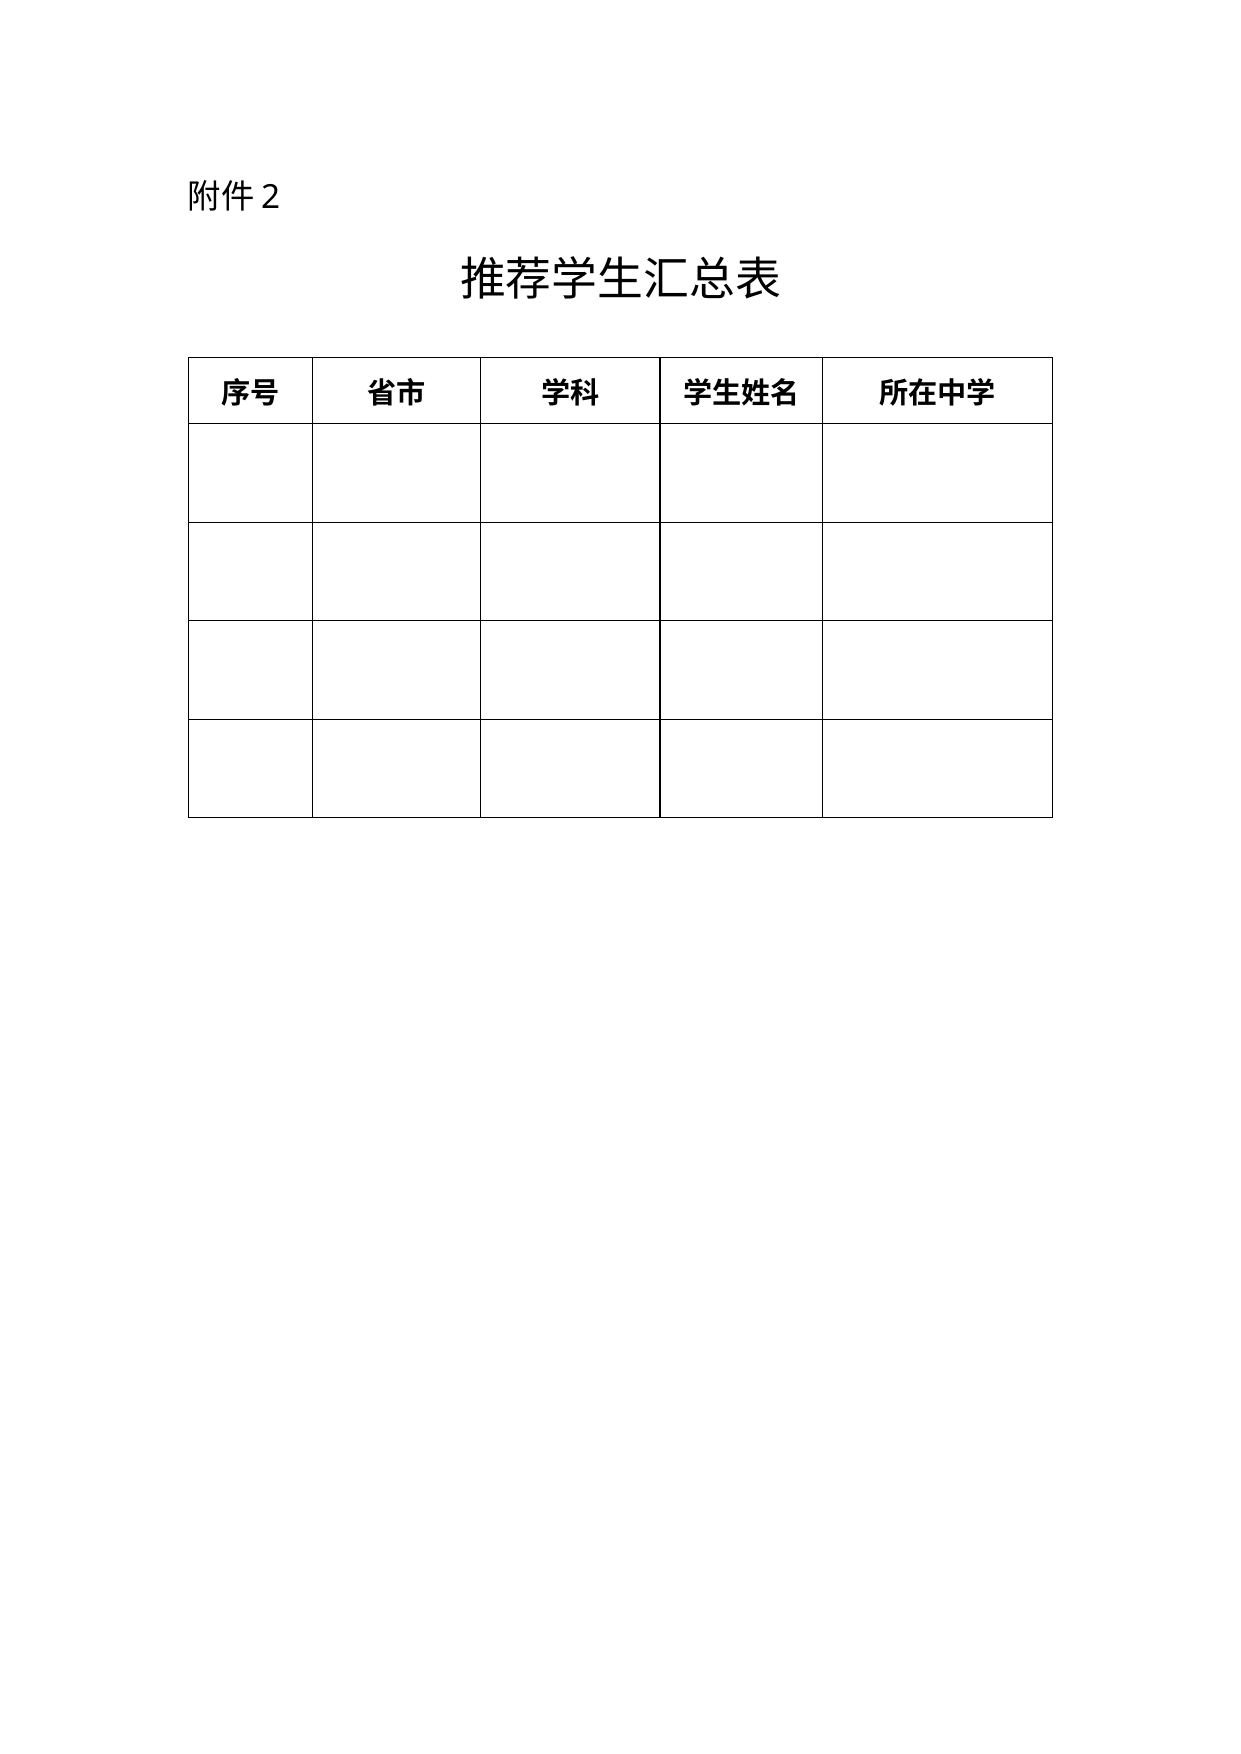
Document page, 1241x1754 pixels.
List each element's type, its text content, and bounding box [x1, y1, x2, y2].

table_header 学生姓名 [661, 358, 822, 423]
table_cell [189, 621, 312, 719]
table_cell [823, 720, 1052, 817]
table_cell [661, 523, 822, 620]
table_cell [823, 523, 1052, 620]
table_header 所在中学 [823, 358, 1052, 423]
table_header 省市 [313, 358, 480, 423]
table_cell [313, 523, 480, 620]
table_cell [313, 424, 480, 522]
table_cell [313, 621, 480, 719]
table_cell [823, 424, 1052, 522]
table_cell [823, 621, 1052, 719]
text 附件2 [187, 162, 1053, 227]
table_cell [481, 621, 659, 719]
table_cell [481, 720, 659, 817]
table_cell [313, 720, 480, 817]
table_cell [189, 523, 312, 620]
text 推荐学生汇总表 [187, 227, 1053, 324]
table_cell [189, 720, 312, 817]
table_cell [661, 720, 822, 817]
table_header 学科 [481, 358, 659, 423]
table_cell [481, 523, 659, 620]
table_cell [661, 621, 822, 719]
table_cell [189, 424, 312, 522]
table_header 序号 [189, 358, 312, 423]
table_cell [481, 424, 659, 522]
table_cell [661, 424, 822, 522]
